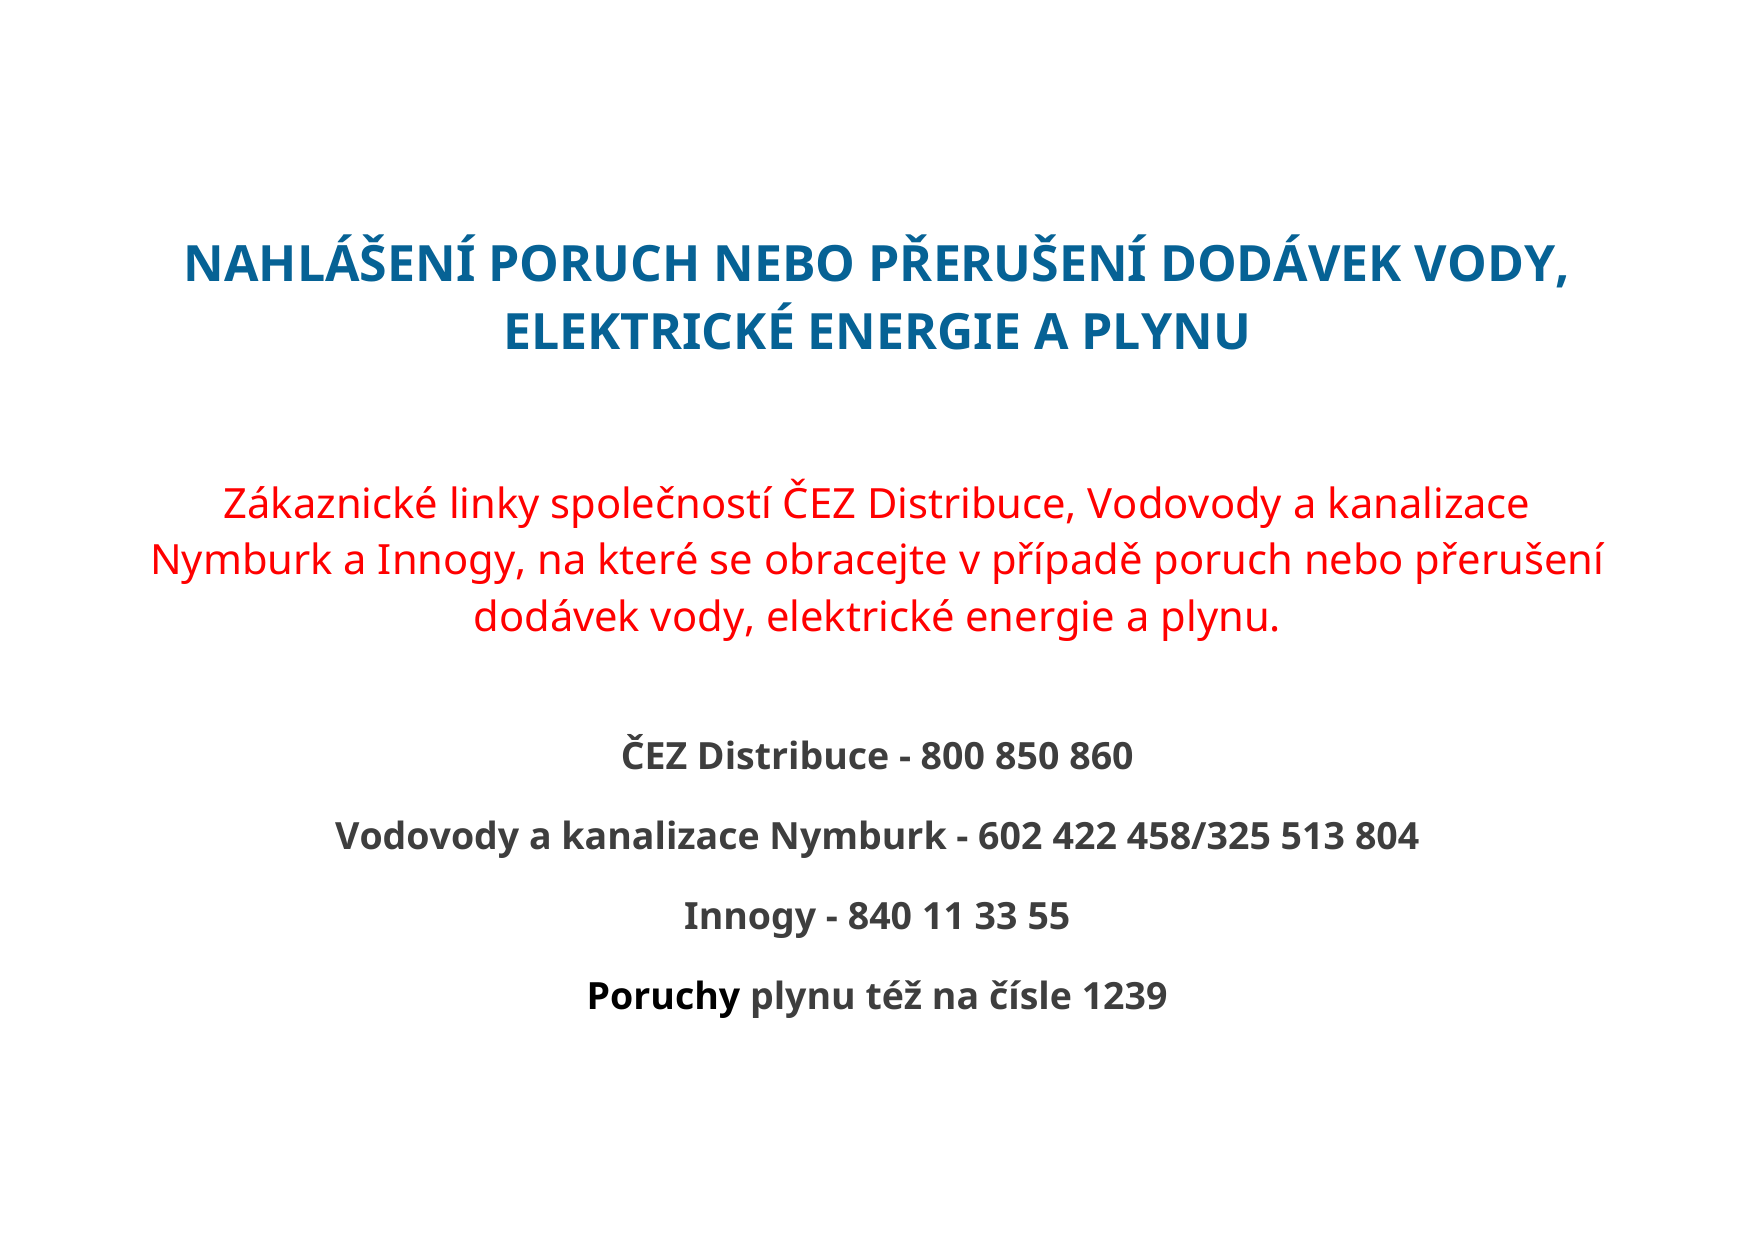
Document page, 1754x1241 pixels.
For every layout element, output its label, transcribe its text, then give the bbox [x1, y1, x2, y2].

text Poruchy plynu též na čísle 1239 [148, 970, 1606, 1021]
text Zákaznické linky společností ČEZ Distribuce, Vodovody a kanalizace Nymburk a Innogy, na které se obracejte v případě poruch nebo přerušení dodávek vody, elektrické energie a plynu. [148, 473, 1606, 644]
text NAHLÁŠENÍ PORUCH NEBO PŘERUŠENÍ DODÁVEK VODY, ELEKTRICKÉ ENERGIE A PLYNU [148, 228, 1606, 364]
text Innogy - 840 11 33 55 [148, 889, 1606, 941]
text ČEZ Distribuce - 800 850 860 [148, 729, 1606, 780]
text Vodovody a kanalizace Nymburk - 602 422 458/325 513 804 [148, 809, 1606, 860]
